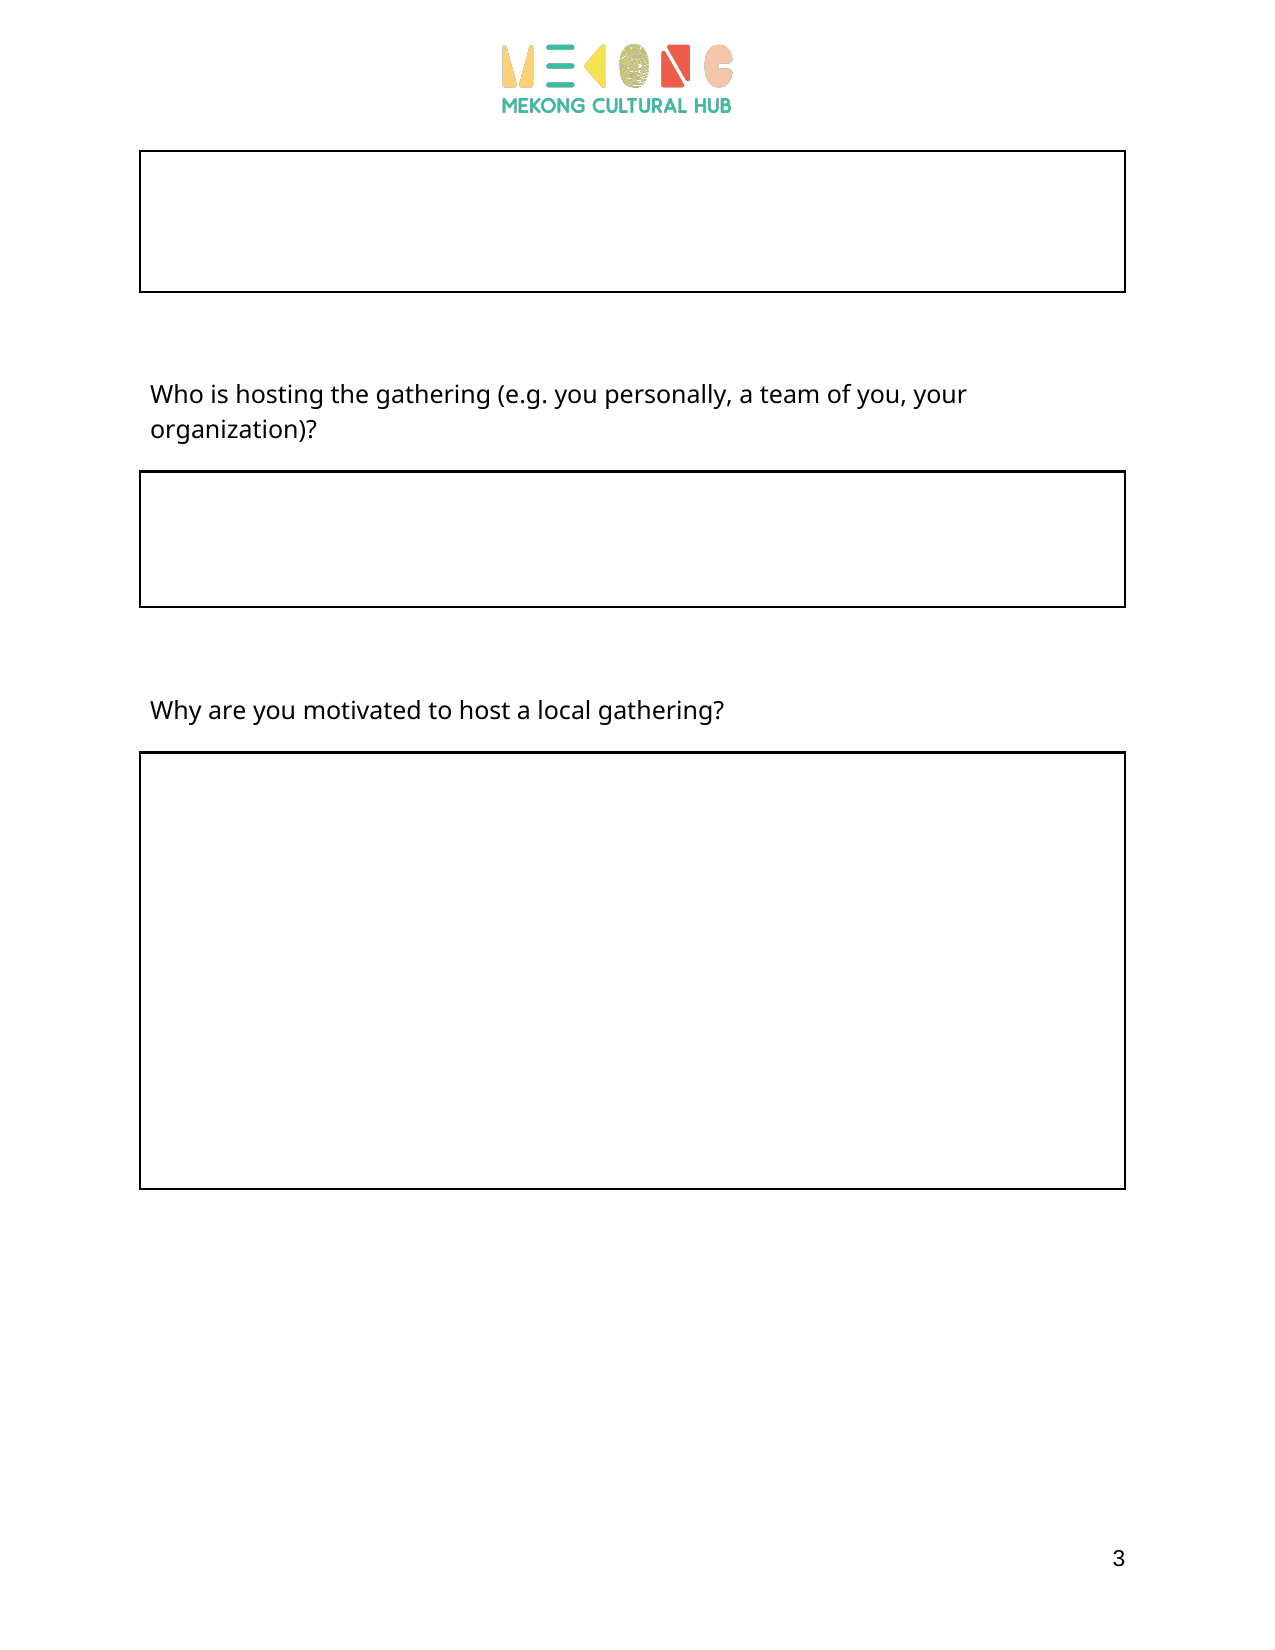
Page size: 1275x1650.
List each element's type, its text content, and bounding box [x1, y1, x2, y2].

text Who is hosting the gathering (e.g. you personally, a team of you, your organization)? [150, 377, 1125, 445]
text Why are you motivated to host a local gathering? [150, 692, 1125, 726]
table_header [141, 473, 1124, 606]
table_header [141, 152, 1124, 291]
table_header [141, 754, 1124, 1188]
picture [491, 37, 742, 119]
